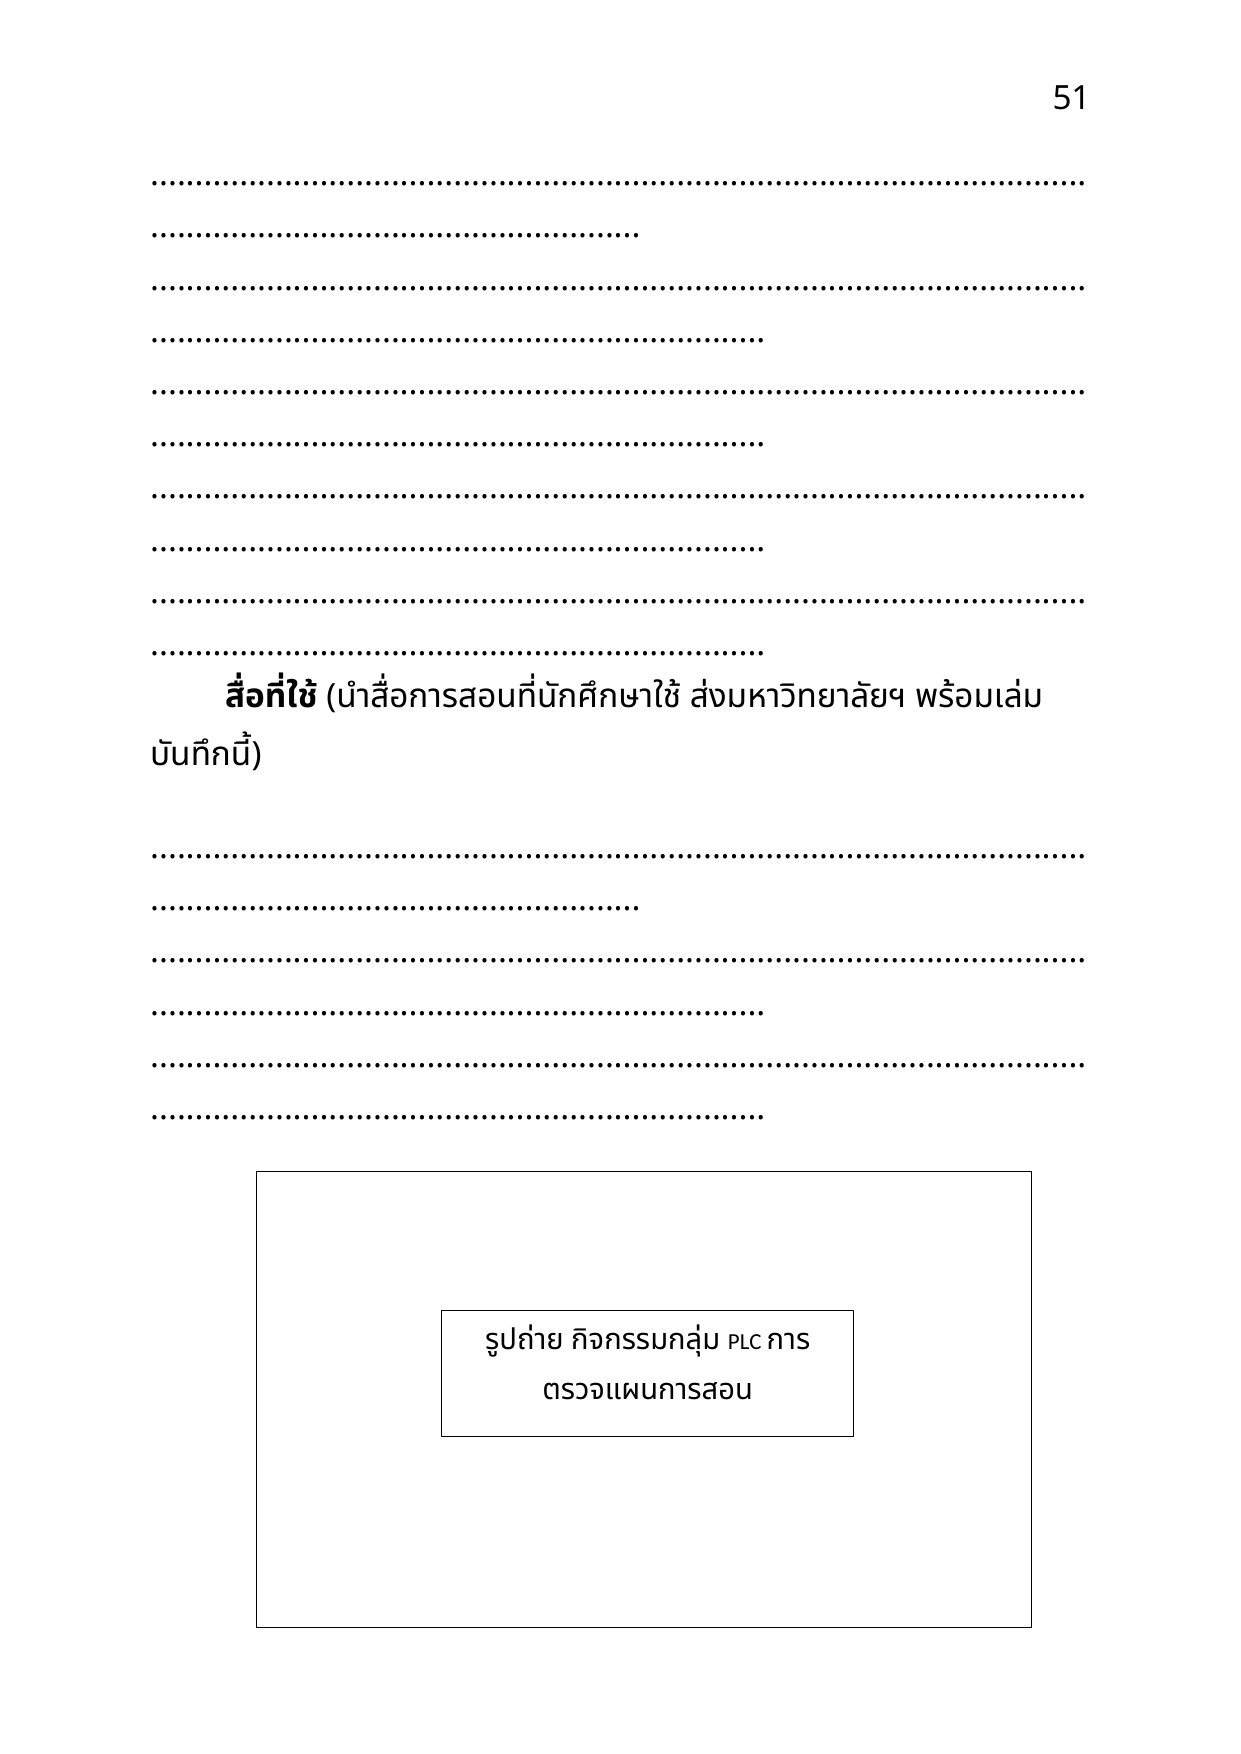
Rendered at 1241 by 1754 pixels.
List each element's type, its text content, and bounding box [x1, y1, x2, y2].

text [150, 150, 1090, 248]
text สื่อที่ใช้ (นำสื่อการสอนที่นักศึกษาใช้ ส่งมหาวิทยาลัยฯ พร้อมเล่มบันทึกนี้) [150, 672, 1090, 781]
text .............................................................................................................................................................................. [150, 1032, 1090, 1129]
text .............................................................................................................................................................................. [150, 359, 1090, 456]
text .............................................................................................................................................................................. [150, 567, 1090, 665]
text .............................................................................................................................................................................. [150, 463, 1090, 561]
text .............................................................................................................................................................................. [150, 927, 1090, 1025]
text .............................................................................................................................................................................. [150, 254, 1090, 352]
